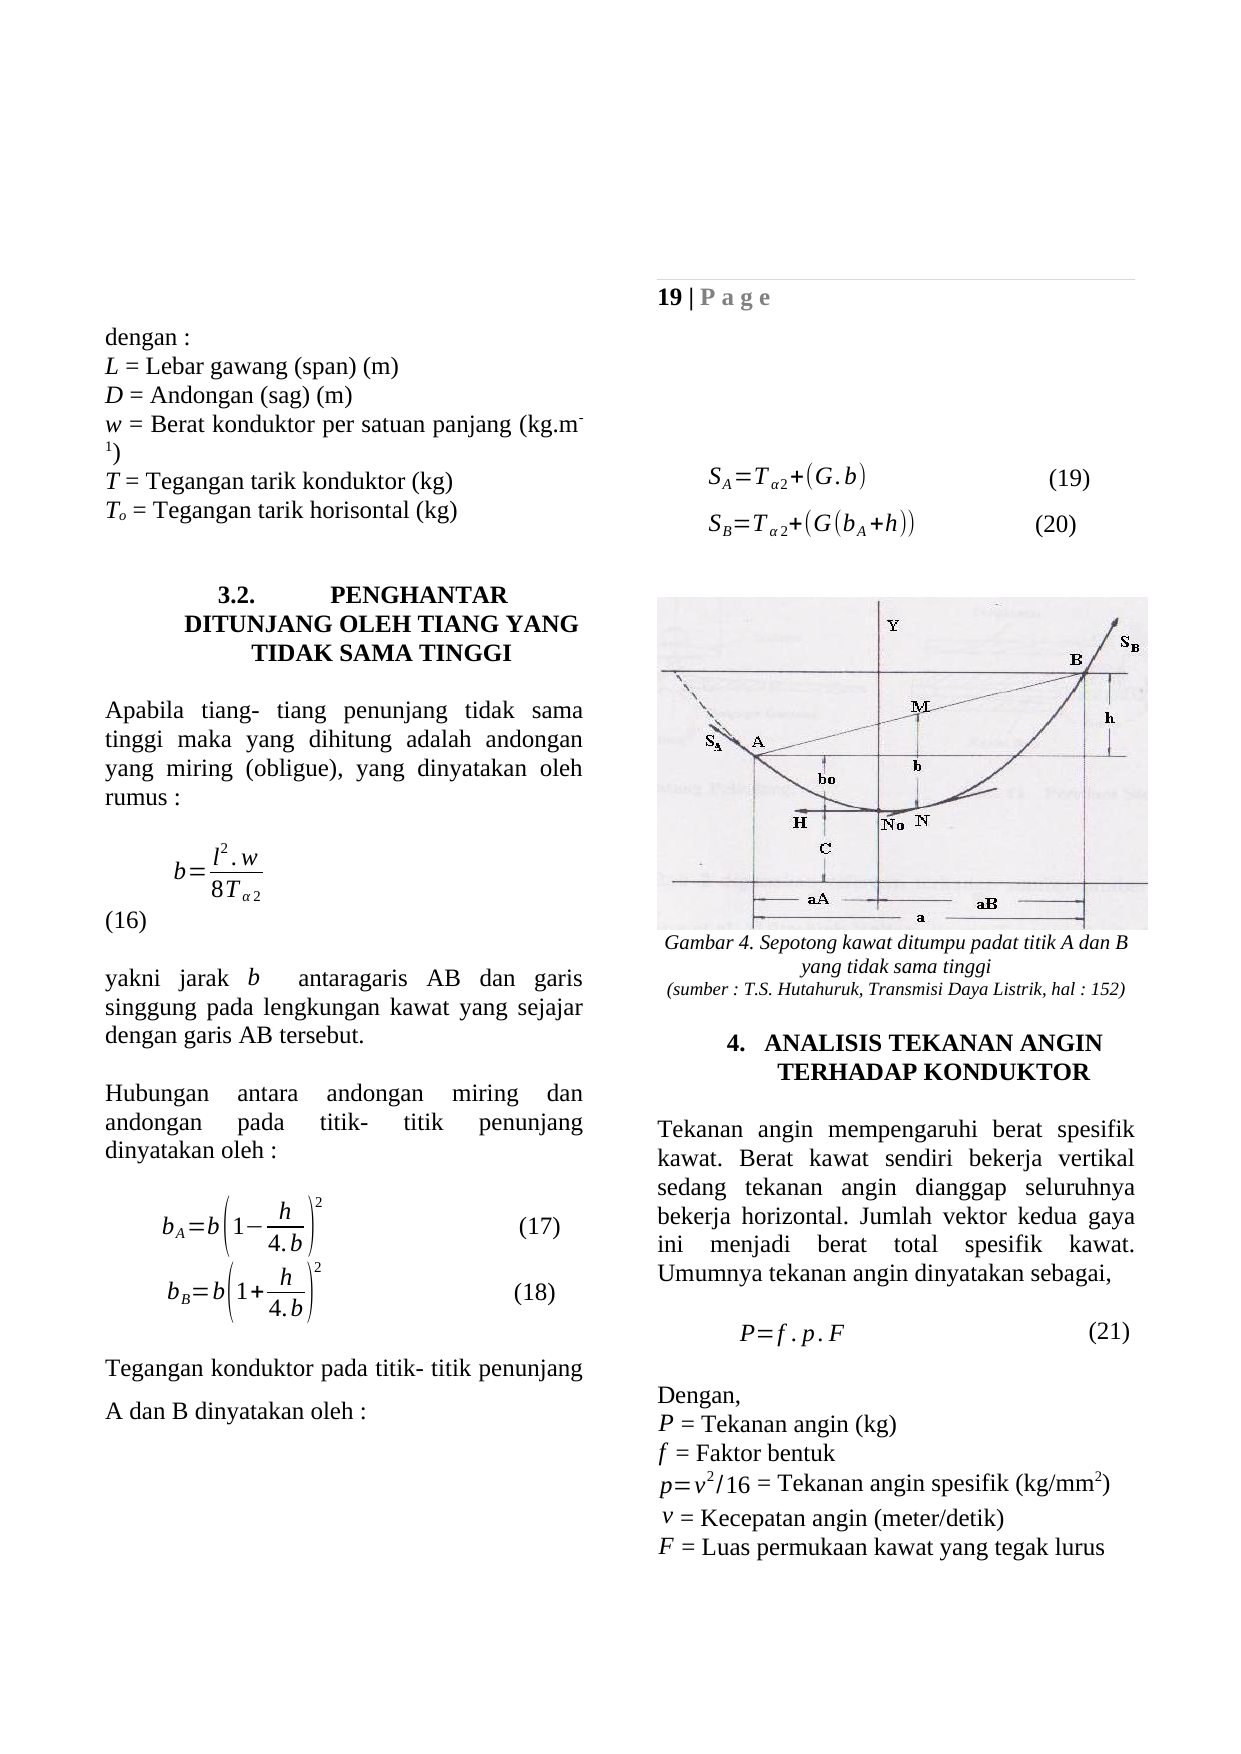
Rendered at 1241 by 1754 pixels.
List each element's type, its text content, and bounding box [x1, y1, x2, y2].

text L = Lebar gawang (span) (m) [105, 351, 583, 380]
text = Faktor bentuk [657, 1438, 1135, 1467]
text Apabila tiang- tiang penunjang tidak sama tinggi maka yang dihitung adalah andongan yang miring (obligue), yang dinyatakan oleh rumus : [105, 696, 583, 811]
text = Luas permukaan kawat yang tegak lurus [657, 1532, 1135, 1561]
text dengan : [105, 322, 583, 351]
text Hubungan antara andongan miring dan andongan pada titik- titik penunjang dinyatakan oleh : [105, 1078, 583, 1164]
list ANALISIS TEKANAN ANGIN TERHADAP KONDUKTOR [694, 1028, 1135, 1086]
picture [657, 597, 1148, 930]
text T = Tegangan tarik konduktor (kg) [105, 466, 583, 495]
list Tegangan konduktor pada titik- titik penunjang A dan B dinyatakan oleh : [105, 1353, 583, 1425]
list (20) [657, 508, 1135, 540]
picture [656, 1498, 661, 1527]
text To = Tegangan tarik horisontal (kg) [105, 495, 583, 524]
text (18) [105, 1259, 583, 1324]
text w = Berat konduktor per satuan panjang (kg.m-1) [105, 409, 583, 466]
text = Kecepatan angin (meter/detik) [657, 1498, 1135, 1532]
text Dengan, [657, 1380, 1135, 1409]
text yakni jarak antaragaris AB dan garis singgung pada lengkungan kawat yang sejajar dengan garis AB tersebut. [105, 963, 583, 1049]
list (19) [657, 461, 1135, 493]
list PENGHANTAR DITUNJANG OLEH TIANG YANG TIDAK SAMA TINGGI [142, 581, 583, 667]
text = Tekanan angin spesifik (kg/mm2) [657, 1467, 1135, 1498]
text D = Andongan (sag) (m) [105, 380, 583, 409]
text (21) [657, 1316, 1135, 1352]
text (17) [105, 1193, 583, 1259]
text Tekanan angin mempengaruhi berat spesifik kawat. Berat kawat sendiri bekerja vertikal sedang tekanan angin dianggap seluruhnya bekerja horizontal. Jumlah vektor kedua gaya ini menjadi berat total spesifik kawat. Umumnya tekanan angin dinyatakan sebagai, [657, 1114, 1135, 1287]
text Gambar 4. Sepotong kawat ditumpu padat titik A dan B yang tidak sama tinggi [657, 930, 1135, 978]
text (16) [105, 839, 583, 934]
text = Tekanan angin (kg) [657, 1409, 1135, 1438]
text (sumber : T.S. Hutahuruk, Transmisi Daya Listrik, hal : 152) [657, 978, 1135, 999]
